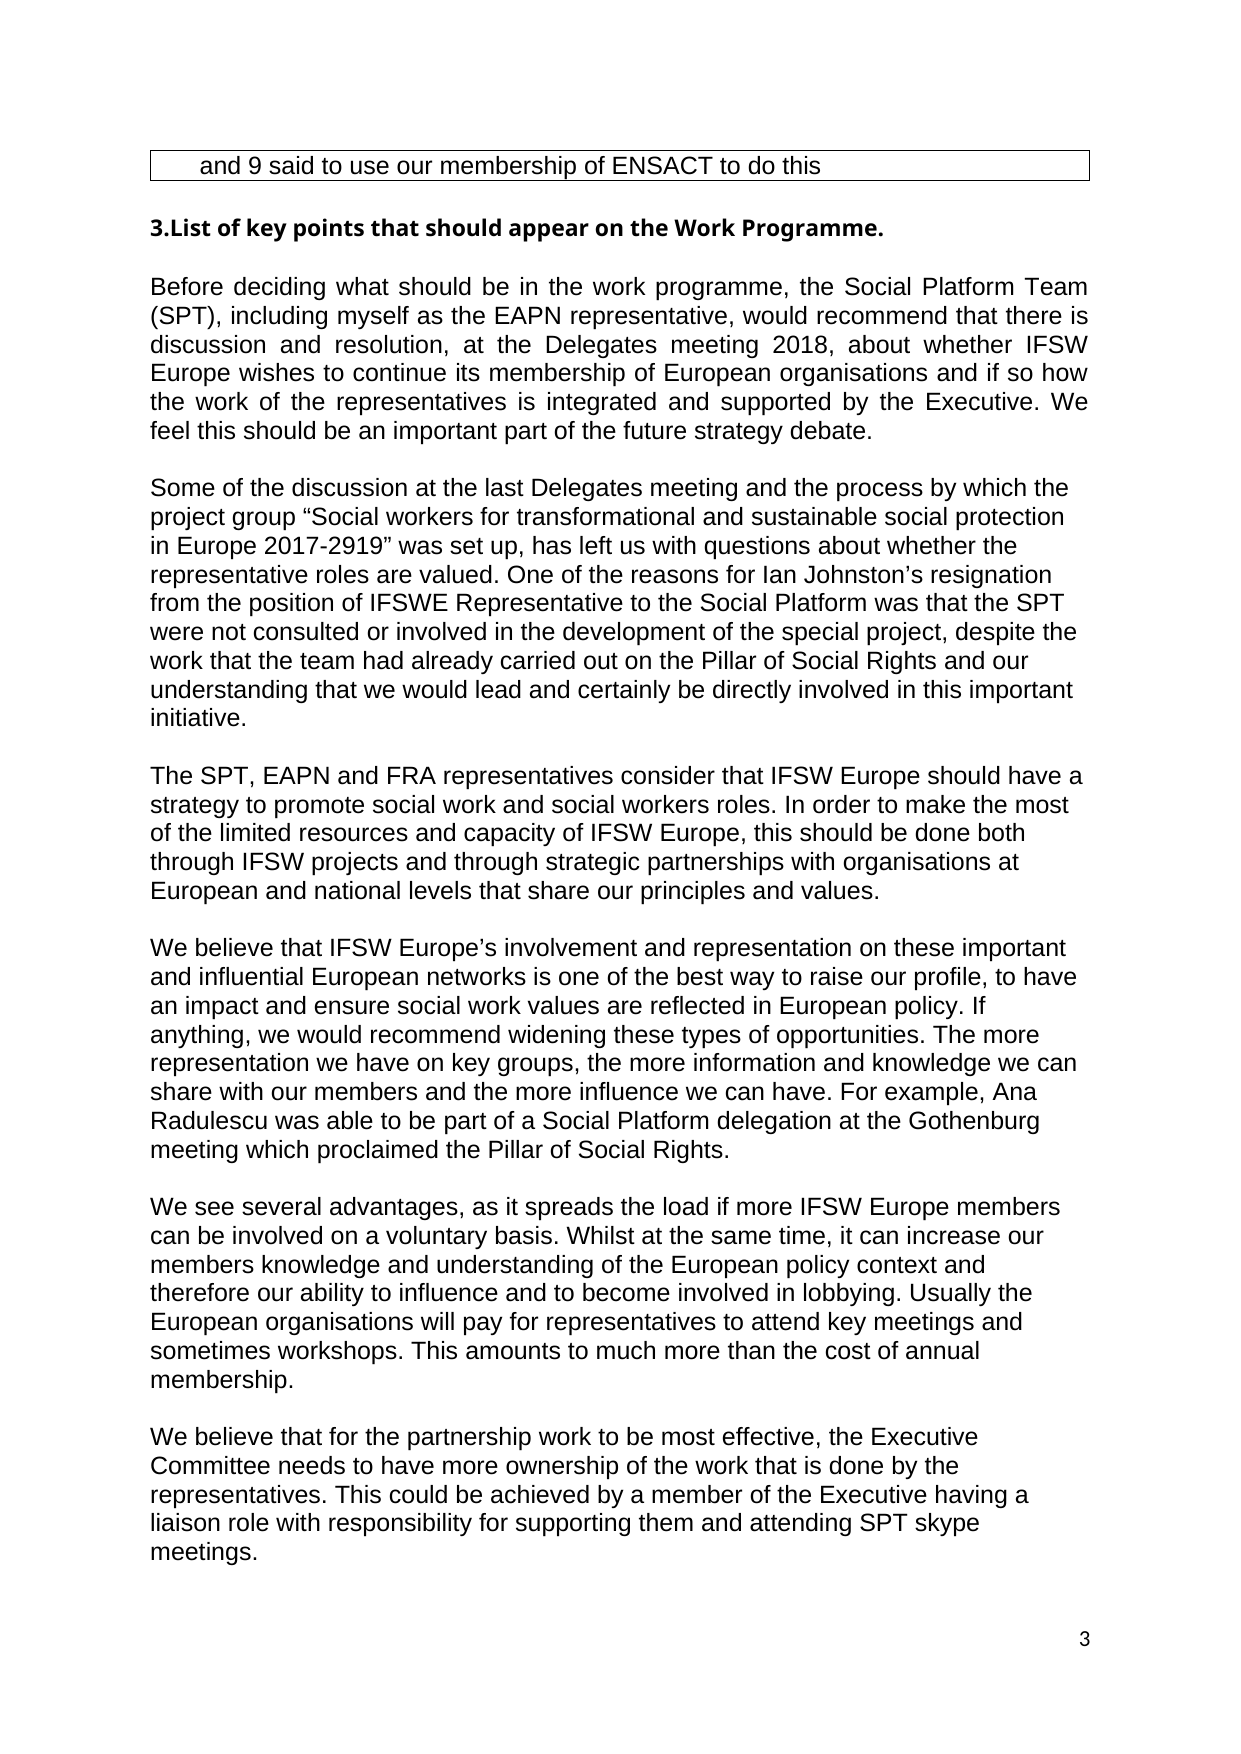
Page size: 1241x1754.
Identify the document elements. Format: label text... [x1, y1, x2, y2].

text The SPT, EAPN and FRA representatives consider that IFSW Europe should have a strategy to promote social work and social workers roles. In order to make the most of the limited resources and capacity of IFSW Europe, this should be done both through IFSW projects and through strategic partnerships with organisations at European and national levels that share our principles and values. [150, 761, 1090, 904]
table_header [151, 151, 1089, 180]
text We believe that for the partnership work to be most effective, the Executive Committee needs to have more ownership of the work that is done by the representatives. This could be achieved by a member of the Executive having a liaison role with responsibility for supporting them and attending SPT skype meetings. [150, 1422, 1090, 1566]
text Some of the discussion at the last Delegates meeting and the process by which the project group “Social workers for transformational and sustainable social protection in Europe 2017-2919” was set up, has left us with questions about whether the representative roles are valued. One of the reasons for Ian Johnston’s resignation from the position of IFSWE Representative to the Social Platform was that the SPT were not consulted or involved in the development of the special project, despite the work that the team had already carried out on the Pillar of Social Rights and our understanding that we would lead and certainly be directly involved in this important initiative. [150, 473, 1090, 732]
text 3.List of key points that should appear on the Work Programme. [150, 212, 1090, 243]
text Before deciding what should be in the work programme, the Social Platform Team (SPT), including myself as the EAPN representative, would recommend that there is discussion and resolution, at the Delegates meeting 2018, about whether IFSW Europe wishes to continue its membership of European organisations and if so how the work of the representatives is integrated and supported by the Executive. We feel this should be an important part of the future strategy debate. [150, 272, 1090, 444]
text We believe that IFSW Europe’s involvement and representation on these important and influential European networks is one of the best way to raise our profile, to have an impact and ensure social work values are reflected in European policy. If anything, we would recommend widening these types of opportunities. The more representation we have on key groups, the more information and knowledge we can share with our members and the more influence we can have. For example, Ana Radulescu was able to be part of a Social Platform delegation at the Gothenburg meeting which proclaimed the Pillar of Social Rights. [150, 933, 1090, 1163]
text We see several advantages, as it spreads the load if more IFSW Europe members can be involved on a voluntary basis. Whilst at the same time, it can increase our members knowledge and understanding of the European policy context and therefore our ability to influence and to become involved in lobbying. Usually the European organisations will pay for representatives to attend key meetings and sometimes workshops. This amounts to much more than the cost of annual membership. [150, 1192, 1090, 1393]
